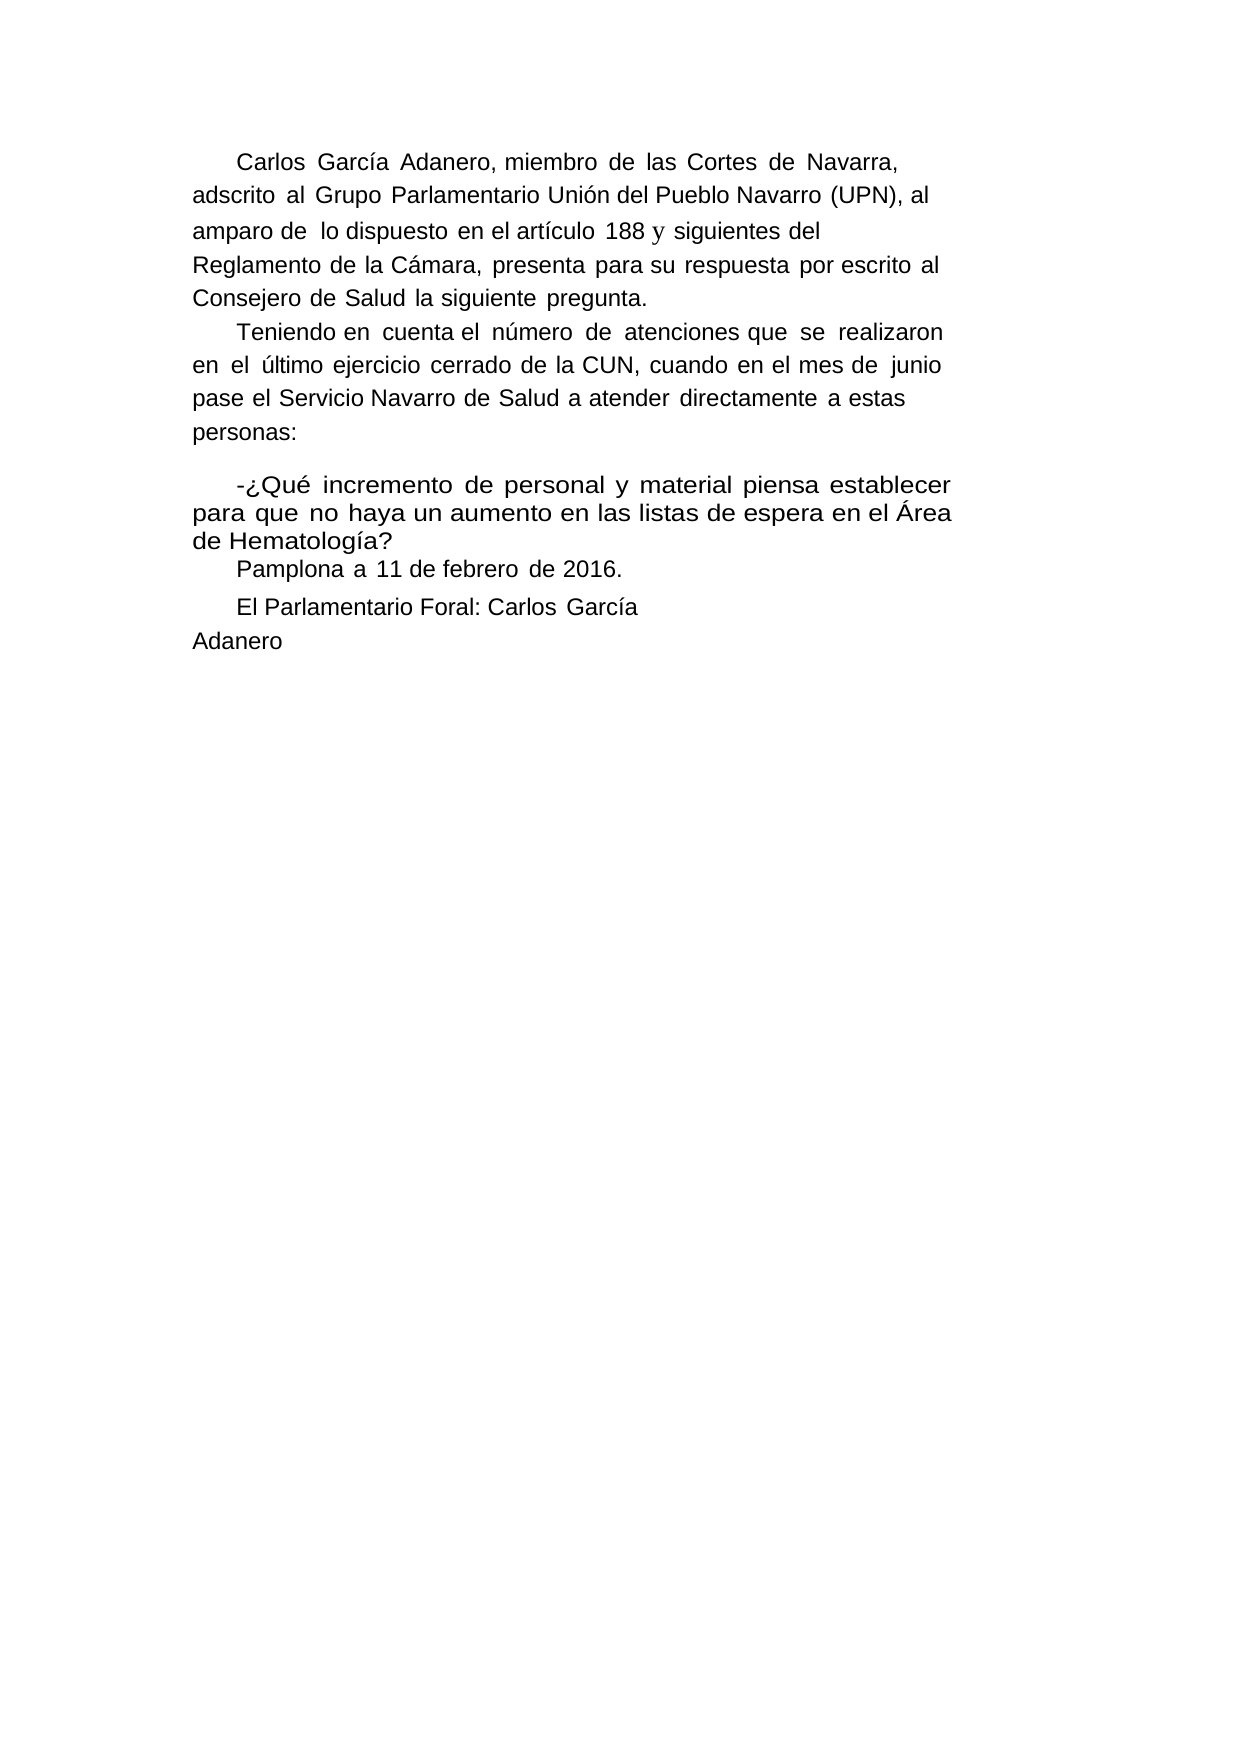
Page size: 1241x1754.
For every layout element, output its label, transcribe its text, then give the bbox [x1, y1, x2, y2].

text El Parlamentario Foral: Carlos García Adanero [192, 593, 659, 654]
text Carlos García Adanero, miembro de las Cortes de Navarra, adscrito al Grupo Parlamentario Unión del Pueblo Navarro (UPN), al amparo de lo dispuesto en el artículo 188 y siguientes del Reglamento de la Cámara, presenta para su respuesta por escrito al Consejero de Salud la siguiente pregunta. [192, 148, 953, 312]
text Teniendo en cuenta el número de atenciones que se realizaron en el último ejercicio cerrado de la CUN, cuando en el mes de junio pase el Servicio Navarro de Salud a atender directamente a estas personas: [192, 317, 952, 445]
text -¿Qué incremento de personal y material piensa establecer para que no haya un aumento en las listas de espera en el Área de Hematología? [192, 471, 954, 554]
text Pamplona a 11 de febrero de 2016. [192, 555, 792, 582]
